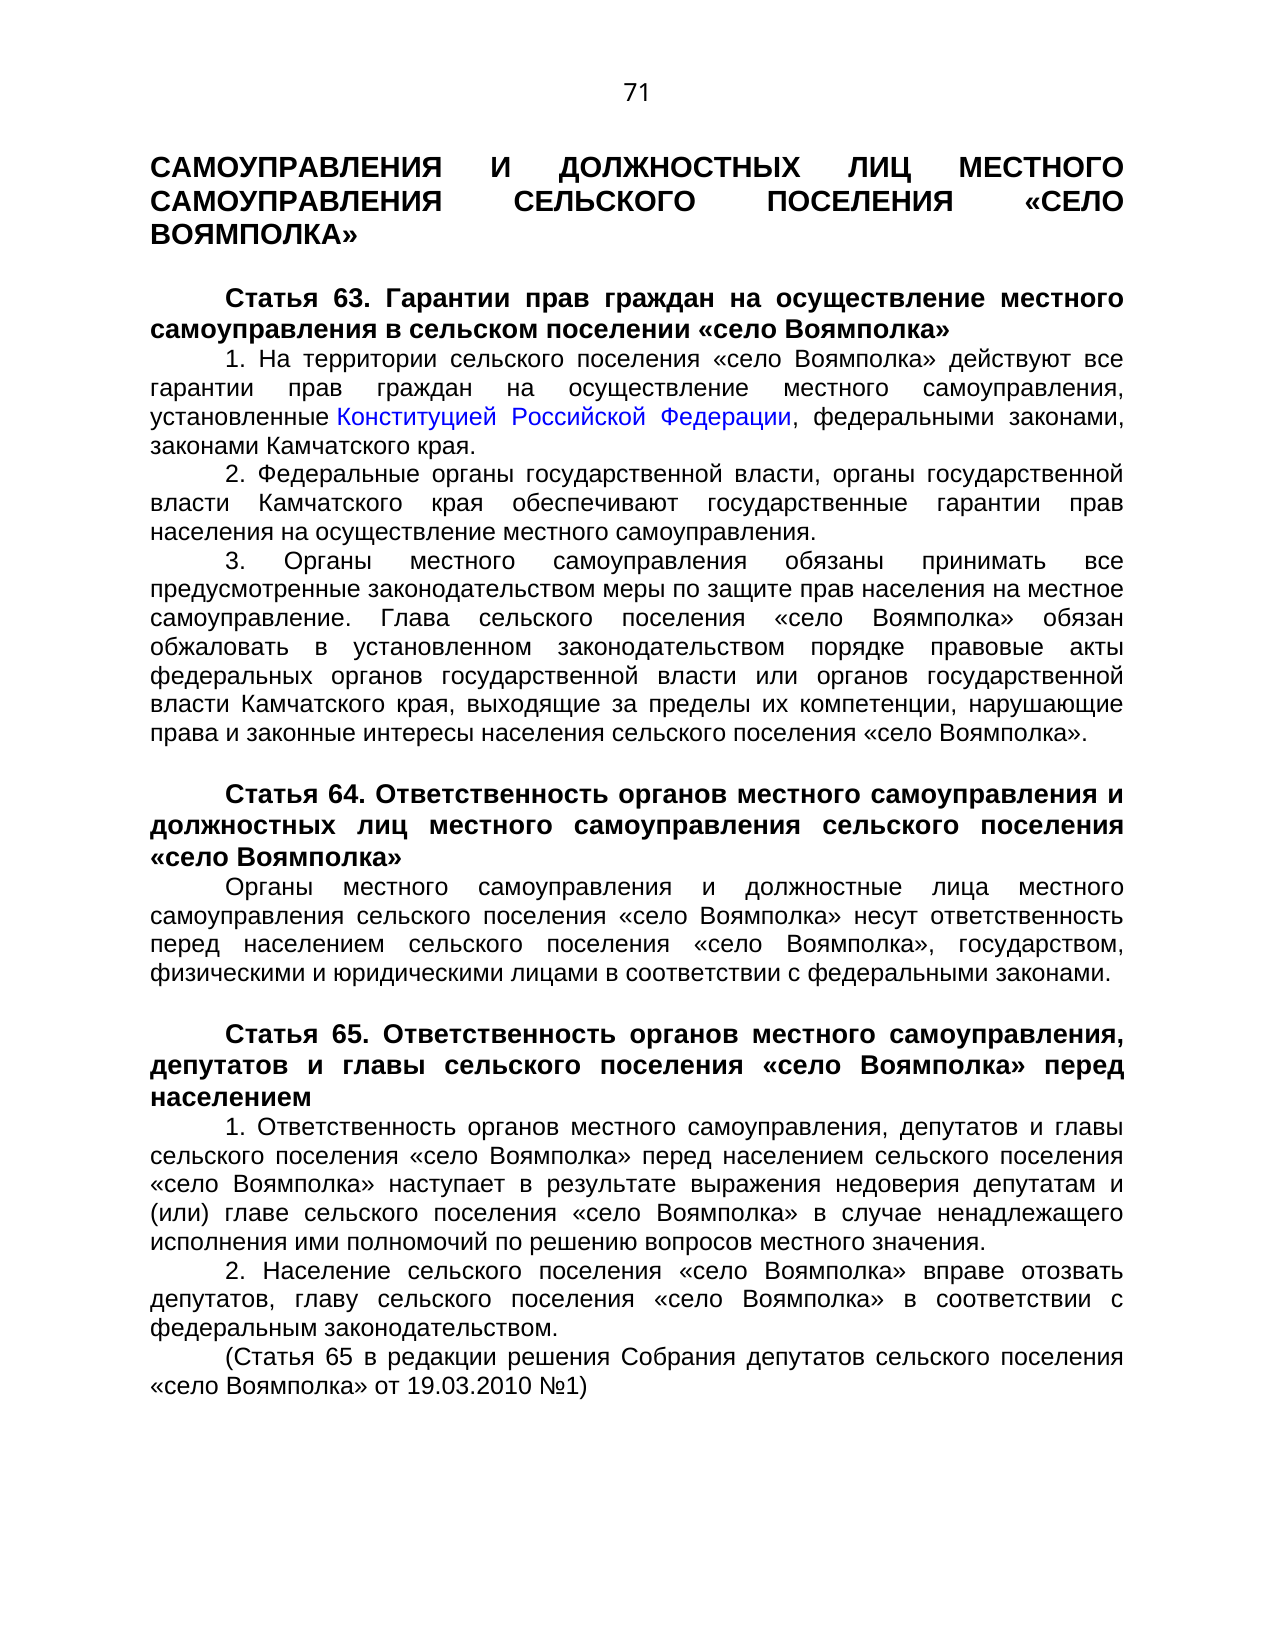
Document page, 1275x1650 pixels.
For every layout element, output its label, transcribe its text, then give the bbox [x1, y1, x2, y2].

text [150, 150, 1125, 251]
text Статья 63. Гарантии прав граждан на осуществление местного самоуправления в сельском поселении «село Воямполка» [150, 282, 1125, 344]
text 1. Ответственность органов местного самоуправления, депутатов и главы сельского поселения «село Воямполка» перед населением сельского поселения «село Воямполка» наступает в результате выражения недоверия депутатам и (или) главе сельского поселения «село Воямполка» в случае ненадлежащего исполнения ими полномочий по решению вопросов местного значения. [150, 1112, 1125, 1256]
text 3. Органы местного самоуправления обязаны принимать все предусмотренные законодательством меры по защите прав населения на местное самоуправление. Глава сельского поселения «село Воямполка» обязан обжаловать в установленном законодательством порядке правовые акты федеральных органов государственной власти или органов государственной власти Камчатского края, выходящие за пределы их компетенции, нарушающие права и законные интересы населения сельского поселения «село Воямполка». [150, 546, 1125, 747]
text Статья 64. Ответственность органов местного самоуправления и должностных лиц местного самоуправления сельского поселения «село Воямполка» [150, 778, 1125, 872]
text Статья 65. Ответственность органов местного самоуправления, депутатов и главы сельского поселения «село Воямполка» перед населением [150, 1018, 1125, 1112]
text Органы местного самоуправления и должностные лица местного самоуправления сельского поселения «село Воямполка» несут ответственность перед населением сельского поселения «село Воямполка», государством, физическими и юридическими лицами в соответствии с федеральными законами. [150, 872, 1125, 987]
text 2. Население сельского поселения «село Воямполка» вправе отозвать депутатов, главу сельского поселения «село Воямполка» в соответствии с федеральным законодательством. [150, 1256, 1125, 1342]
text 1. На территории сельского поселения «село Воямполка» действуют все гарантии прав граждан на осуществление местного самоуправления, установленные Конституцией Российской Федерации, федеральными законами, законами Камчатского края. [150, 344, 1125, 459]
text (Статья 65 в редакции решения Собрания депутатов сельского поселения «село Воямполка» от 19.03.2010 №1) [150, 1342, 1125, 1399]
text 2. Федеральные органы государственной власти, органы государственной власти Камчатского края обеспечивают государственные гарантии прав населения на осуществление местного самоуправления. [150, 459, 1125, 546]
